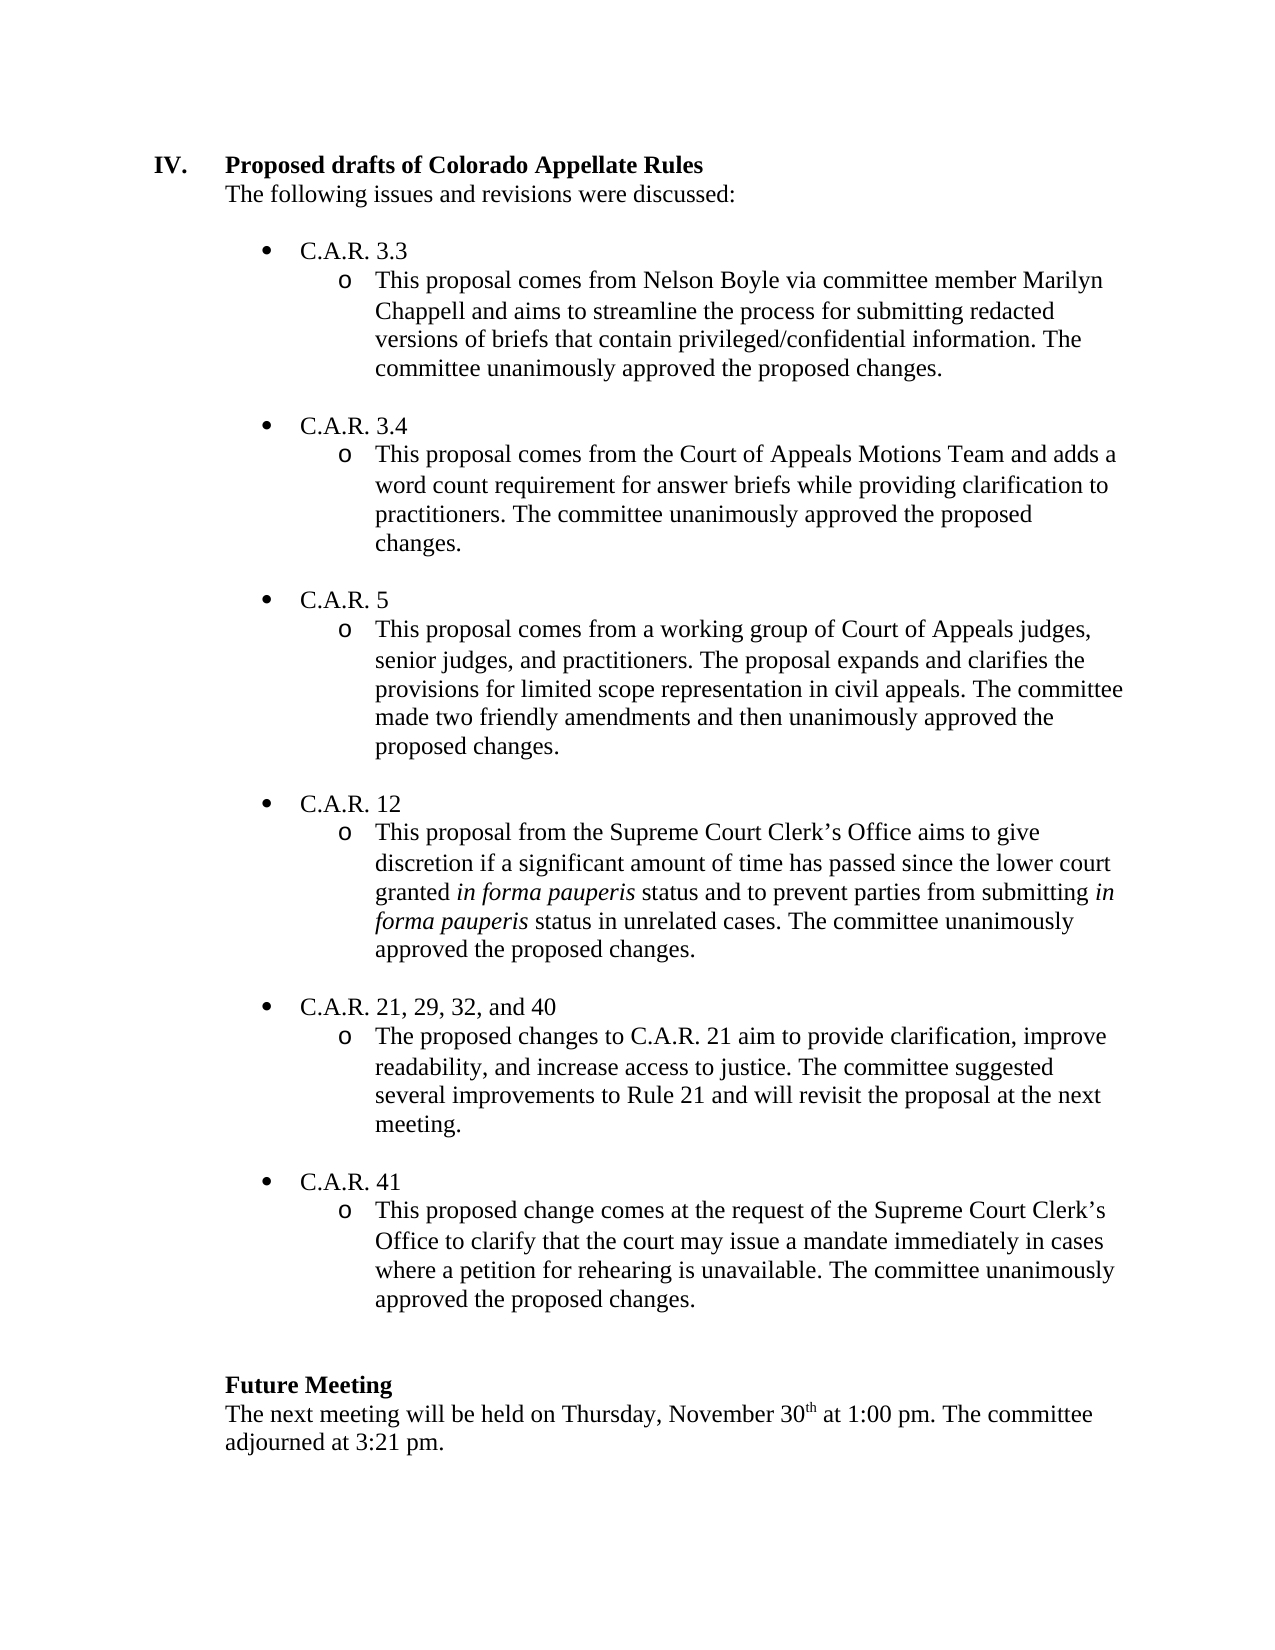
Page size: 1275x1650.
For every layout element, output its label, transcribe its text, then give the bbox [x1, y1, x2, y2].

list Proposed drafts of Colorado Appellate Rules [187, 150, 1125, 179]
list This proposal from the Supreme Court Clerk’s Office aims to give discretion if a significant amount of time has passed since the lower court granted in forma pauperis status and to prevent parties from submitting in forma pauperis status in unrelated cases. The committee unanimously approved the proposed changes. [337, 817, 1125, 963]
list C.A.R. 3.4 [262, 411, 1125, 439]
text The following issues and revisions were discussed: [225, 179, 1125, 207]
list C.A.R. 5 [262, 585, 1125, 614]
list This proposal comes from Nelson Boyle via committee member Marilyn Chappell and aims to streamline the process for submitting redacted versions of briefs that contain privileged/confidential information. The committee unanimously approved the proposed changes. [337, 265, 1125, 382]
text The next meeting will be held on Thursday, November 30th at 1:00 pm. The committee adjourned at 3:21 pm. [225, 1399, 1125, 1456]
list This proposal comes from a working group of Court of Appeals judges, senior judges, and practitioners. The proposal expands and clarifies the provisions for limited scope representation in civil appeals. The committee made two friendly amendments and then unanimously approved the proposed changes. [337, 614, 1125, 760]
list C.A.R. 12 [262, 789, 1125, 817]
list C.A.R. 21, 29, 32, and 40 [262, 992, 1125, 1021]
list This proposal comes from the Court of Appeals Motions Team and adds a word count requirement for answer briefs while providing clarification to practitioners. The committee unanimously approved the proposed changes. [337, 439, 1125, 557]
list C.A.R. 41 [262, 1167, 1125, 1195]
list C.A.R. 3.3 [262, 236, 1125, 265]
text Future Meeting [225, 1370, 1125, 1399]
list This proposed change comes at the request of the Supreme Court Clerk’s Office to clarify that the court may issue a mandate immediately in cases where a petition for rehearing is unavailable. The committee unanimously approved the proposed changes. [337, 1195, 1125, 1312]
list The proposed changes to C.A.R. 21 aim to provide clarification, improve readability, and increase access to justice. The committee suggested several improvements to Rule 21 and will revisit the proposal at the next meeting. [337, 1021, 1125, 1138]
